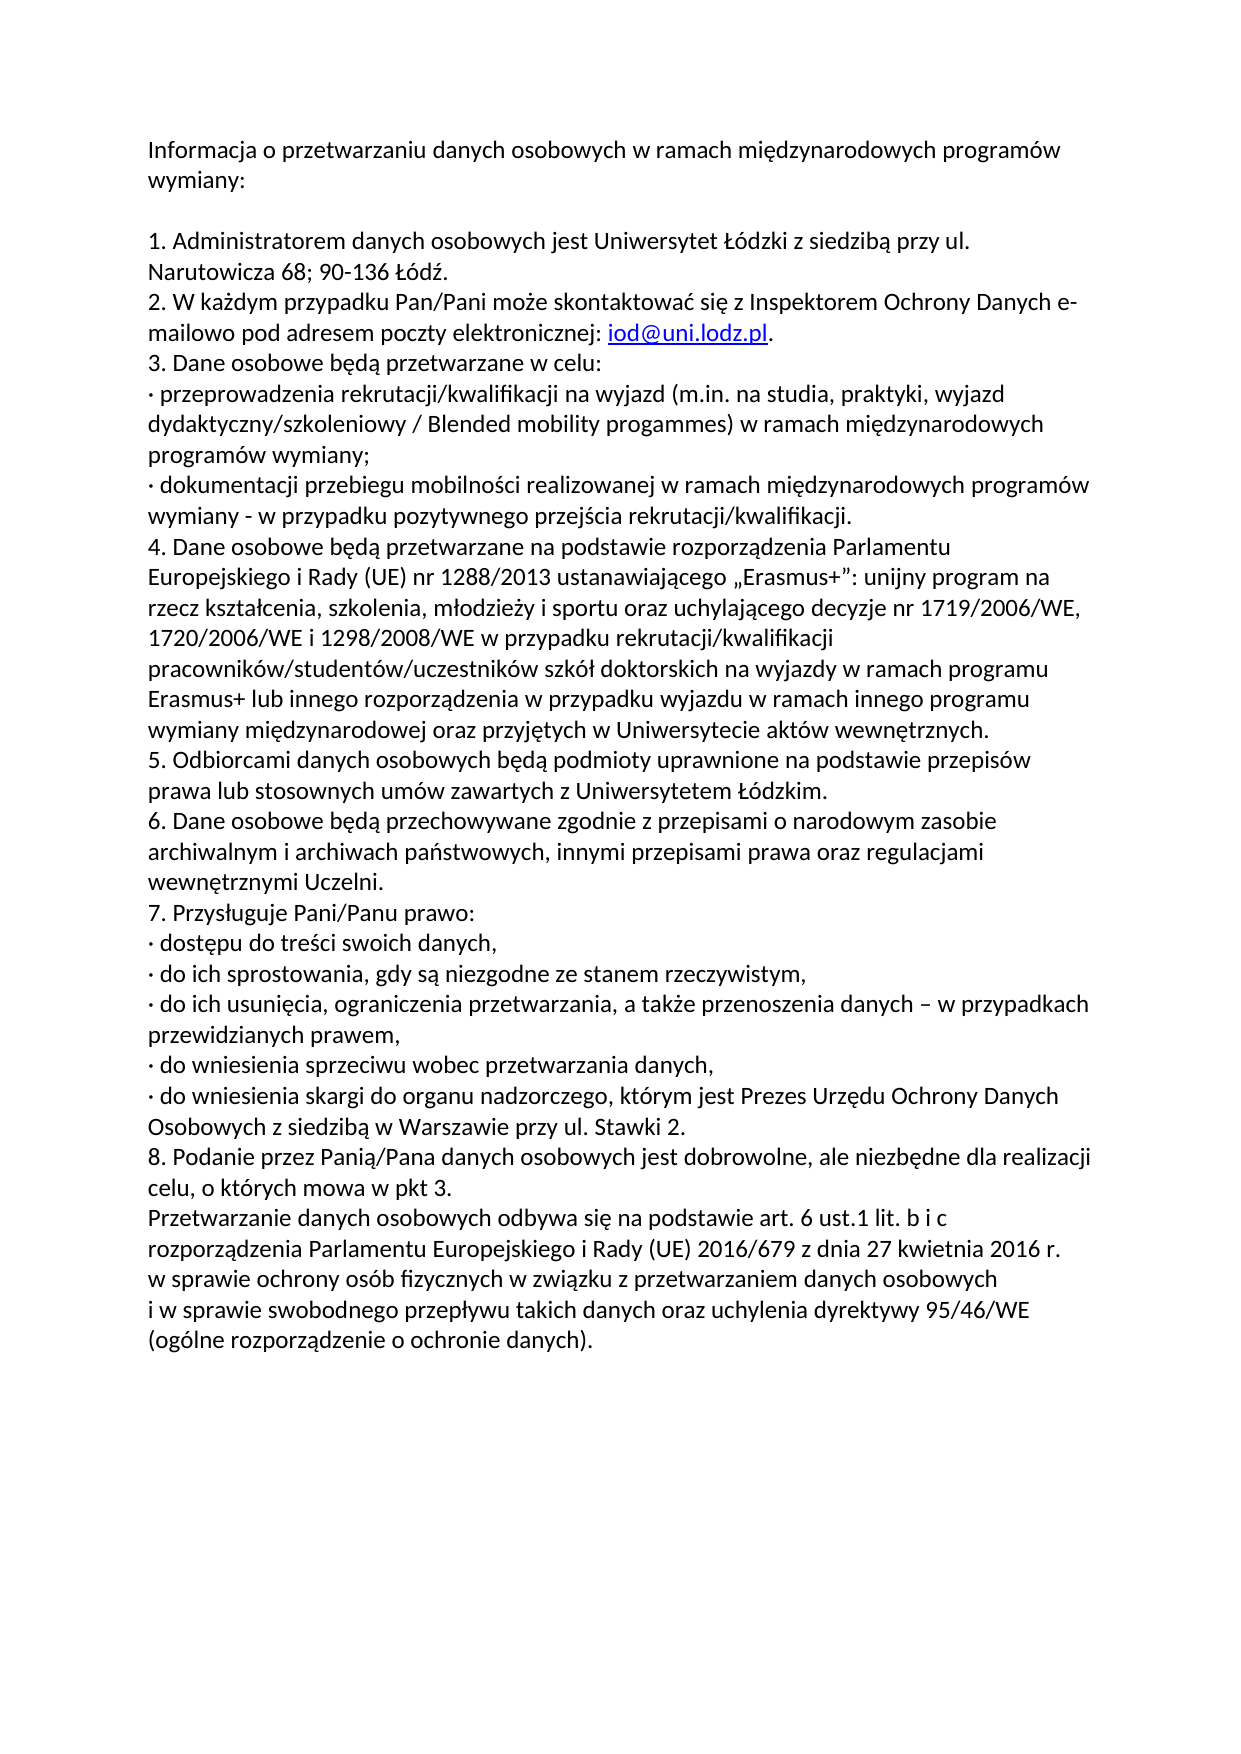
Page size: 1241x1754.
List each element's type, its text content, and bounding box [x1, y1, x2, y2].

text 3. Dane osobowe będą przetwarzane w celu: [148, 348, 1093, 378]
text · dostępu do treści swoich danych, [148, 927, 1093, 958]
text Przetwarzanie danych osobowych odbywa się na podstawie art. 6 ust.1 lit. b i c rozporządzenia Parlamentu Europejskiego i Rady (UE) 2016/679 z dnia 27 kwietnia 2016 r. w sprawie ochrony osób fizycznych w związku z przetwarzaniem danych osobowych i w sprawie swobodnego przepływu takich danych oraz uchylenia dyrektywy 95/46/WE (ogólne rozporządzenie o ochronie danych). [148, 1202, 1093, 1355]
text 7. Przysługuje Pani/Panu prawo: [148, 897, 1093, 927]
text · do ich sprostowania, gdy są niezgodne ze stanem rzeczywistym, [148, 958, 1093, 988]
text · do wniesienia skargi do organu nadzorczego, którym jest Prezes Urzędu Ochrony Danych Osobowych z siedzibą w Warszawie przy ul. Stawki 2. [148, 1080, 1093, 1141]
text 5. Odbiorcami danych osobowych będą podmioty uprawnione na podstawie przepisów prawa lub stosownych umów zawartych z Uniwersytetem Łódzkim. [148, 744, 1093, 805]
text 4. Dane osobowe będą przetwarzane na podstawie rozporządzenia Parlamentu Europejskiego i Rady (UE) nr 1288/2013 ustanawiającego „Erasmus+”: unijny program na rzecz kształcenia, szkolenia, młodzieży i sportu oraz uchylającego decyzje nr 1719/2006/WE, 1720/2006/WE i 1298/2008/WE w przypadku rekrutacji/kwalifikacji pracowników/studentów/uczestników szkół doktorskich na wyjazdy w ramach programu Erasmus+ lub innego rozporządzenia w przypadku wyjazdu w ramach innego programu wymiany międzynarodowej oraz przyjętych w Uniwersytecie aktów wewnętrznych. [148, 531, 1093, 744]
text · przeprowadzenia rekrutacji/kwalifikacji na wyjazd (m.in. na studia, praktyki, wyjazd dydaktyczny/szkoleniowy / Blended mobility progammes) w ramach międzynarodowych programów wymiany; [148, 378, 1093, 470]
text Informacja o przetwarzaniu danych osobowych w ramach międzynarodowych programów wymiany: [148, 134, 1093, 195]
text 6. Dane osobowe będą przechowywane zgodnie z przepisami o narodowym zasobie archiwalnym i archiwach państwowych, innymi przepisami prawa oraz regulacjami wewnętrznymi Uczelni. [148, 805, 1093, 897]
text · dokumentacji przebiegu mobilności realizowanej w ramach międzynarodowych programów wymiany - w przypadku pozytywnego przejścia rekrutacji/kwalifikacji. [148, 470, 1093, 531]
text · do wniesienia sprzeciwu wobec przetwarzania danych, [148, 1049, 1093, 1080]
text 1. Administratorem danych osobowych jest Uniwersytet Łódzki z siedzibą przy ul. Narutowicza 68; 90-136 Łódź. [148, 226, 1093, 287]
text · do ich usunięcia, ograniczenia przetwarzania, a także przenoszenia danych – w przypadkach przewidzianych prawem, [148, 988, 1093, 1049]
text 2. W każdym przypadku Pan/Pani może skontaktować się z Inspektorem Ochrony Danych e-mailowo pod adresem poczty elektronicznej: iod@uni.lodz.pl. [148, 287, 1093, 348]
text 8. Podanie przez Panią/Pana danych osobowych jest dobrowolne, ale niezbędne dla realizacji celu, o których mowa w pkt 3. [148, 1141, 1093, 1202]
